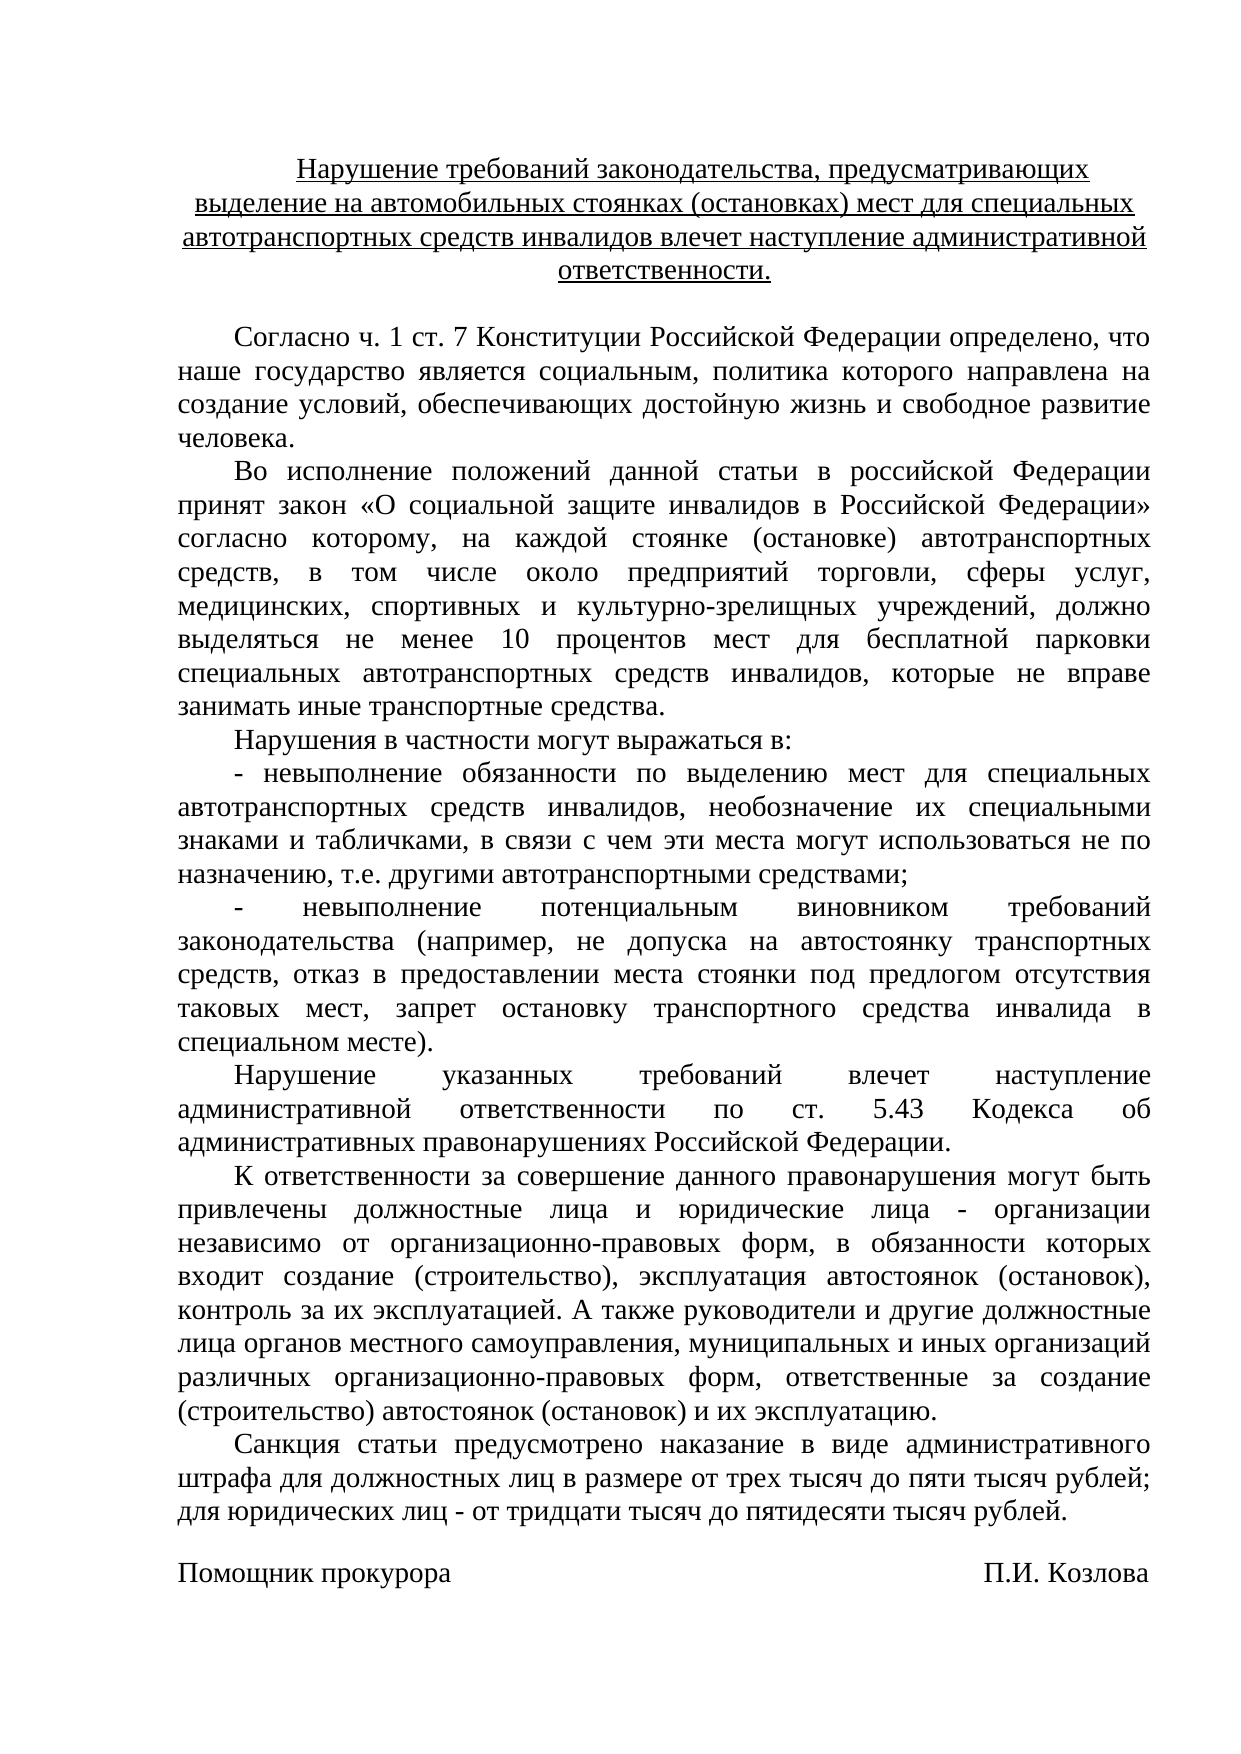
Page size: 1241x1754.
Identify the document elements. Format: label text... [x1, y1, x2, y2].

text Нарушение требований законодательства, предусматривающих выделение на автомобильных стоянках (остановках) мест для специальных автотранспортных средств инвалидов влечет наступление административной ответственности. [177, 152, 1152, 286]
text Санкция статьи предусмотрено наказание в виде административного штрафа для должностных лиц в размере от трех тысяч до пяти тысяч рублей; для юридических лиц - от тридцати тысяч до пятидесяти тысяч рублей. [177, 1426, 1152, 1527]
text Во исполнение положений данной статьи в российской Федерации принят закон «О социальной защите инвалидов в Российской Федерации» согласно которому, на каждой стоянке (остановке) автотранспортных средств, в том числе около предприятий торговли, сферы услуг, медицинских, спортивных и культурно-зрелищных учреждений, должно выделяться не менее 10 процентов мест для бесплатной парковки специальных автотранспортных средств инвалидов, которые не вправе занимать иные транспортные средства. [177, 453, 1152, 722]
text Согласно ч. 1 ст. 7 Конституции Российской Федерации определено, что наше государство является социальным, политика которого направлена на создание условий, обеспечивающих достойную жизнь и свободное развитие человека. [177, 319, 1152, 453]
text - невыполнение потенциальным виновником требований законодательства (например, не допуска на автостоянку транспортных средств, отказ в предоставлении места стоянки под предлогом отсутствия таковых мест, запрет остановку транспортного средства инвалида в специальном месте). [177, 889, 1152, 1057]
text К ответственности за совершение данного правонарушения могут быть привлечены должностные лица и юридические лица - организации независимо от организационно-правовых форм, в обязанности которых входит создание (строительство), эксплуатация автостоянок (остановок), контроль за их эксплуатацией. А также руководители и другие должностные лица органов местного самоуправления, муниципальных и иных организаций различных организационно-правовых форм, ответственные за создание (строительство) автостоянок (остановок) и их эксплуатацию. [177, 1158, 1152, 1426]
text - невыполнение обязанности по выделению мест для специальных автотранспортных средств инвалидов, необозначение их специальными знаками и табличками, в связи с чем эти места могут использоваться не по назначению, т.е. другими автотранспортными средствами; [177, 755, 1152, 889]
text Нарушение указанных требований влечет наступление административной ответственности по ст. 5.43 Кодекса об административных правонарушениях Российской Федерации. [177, 1057, 1152, 1158]
text Помощник прокурора П.И. Козлова [177, 1555, 1152, 1588]
text Нарушения в частности могут выражаться в: [177, 722, 1152, 755]
